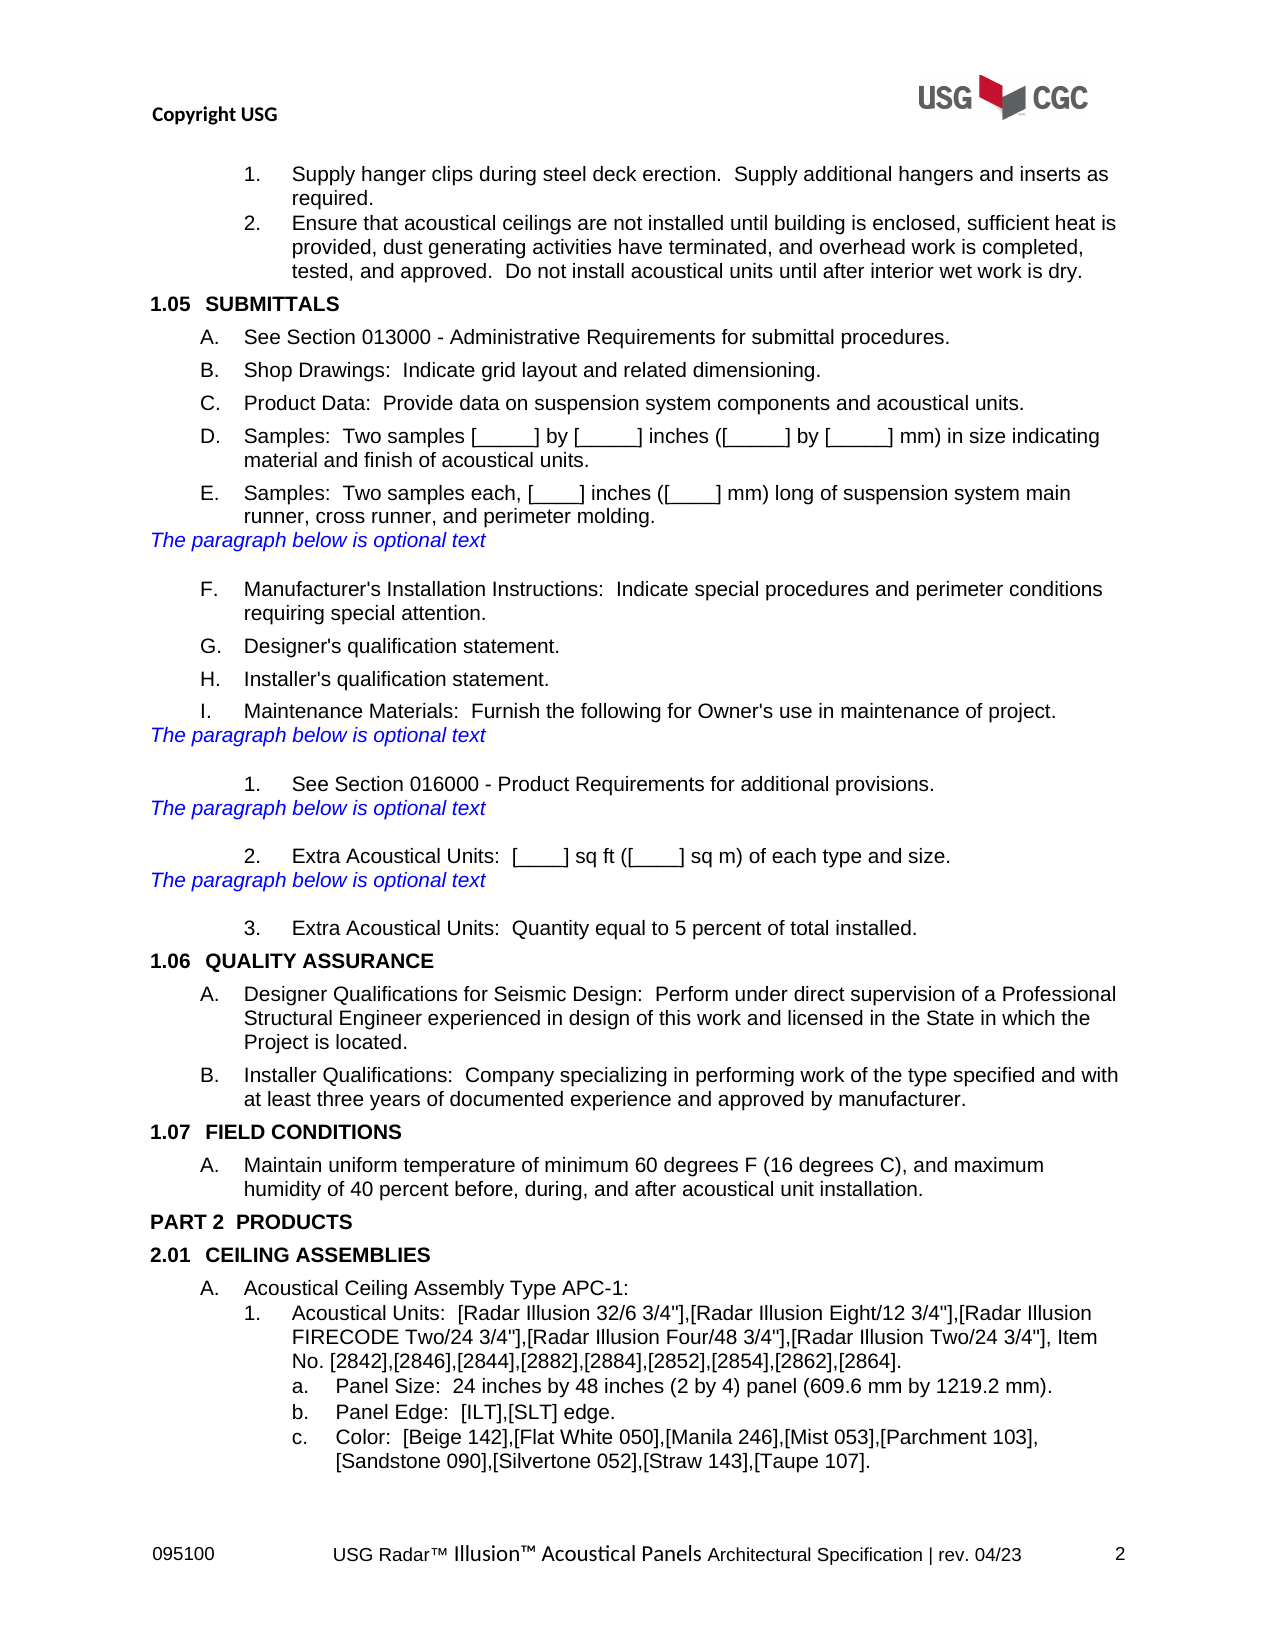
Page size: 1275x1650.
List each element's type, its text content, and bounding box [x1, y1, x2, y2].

text Panel Size: 24 inches by 48 inches (2 by 4) panel (609.6 mm by 1219.2 mm). [292, 1374, 1125, 1398]
text Ensure that acoustical ceilings are not installed until building is enclosed, sufficient heat is provided, dust generating activities have terminated, and overhead work is completed, tested, and approved. Do not install acoustical units until after interior wet work is dry. [244, 211, 1125, 283]
text Maintenance Materials: Furnish the following for Owner's use in maintenance of project. [200, 699, 1125, 723]
list The paragraph below is optional text [150, 796, 1125, 819]
text CEILING ASSEMBLIES [150, 1242, 1125, 1266]
list The paragraph below is optional text [150, 723, 1125, 747]
text Samples: Two samples each, [____] inches ([____] mm) long of suspension system main runner, cross runner, and perimeter molding. [200, 480, 1125, 528]
text Panel Edge: [ILT],[SLT] edge. [292, 1399, 1125, 1423]
text Samples: Two samples [_____] by [_____] inches ([_____] by [_____] mm) in size indicating material and finish of acoustical units. [200, 423, 1125, 471]
text See Section 016000 - Product Requirements for additional provisions. [244, 772, 1125, 796]
text Product Data: Provide data on suspension system components and acoustical units. [200, 391, 1125, 414]
text Manufacturer's Installation Instructions: Indicate special procedures and perimeter conditions requiring special attention. [200, 577, 1125, 624]
text SUBMITTALS [150, 292, 1125, 316]
text QUALITY ASSURANCE [150, 949, 1125, 973]
text PART 2 PRODUCTS [150, 1209, 1125, 1233]
text Designer Qualifications for Seismic Design: Perform under direct supervision of a Professional Structural Engineer experienced in design of this work and licensed in the State in which the Project is located. [200, 982, 1125, 1054]
list The paragraph below is optional text [150, 868, 1125, 892]
text Acoustical Units: [Radar Illusion 32/6 3/4"],[Radar Illusion Eight/12 3/4"],[Radar Illusion FIRECODE Two/24 3/4"],[Radar Illusion Four/48 3/4"],[Radar Illusion Two/24 3/4"], Item No. [2842],[2846],[2844],[2882],[2884],[2852],[2854],[2862],[2864]. [244, 1301, 1125, 1373]
text Installer Qualifications: Company specializing in performing work of the type specified and with at least three years of documented experience and approved by manufacturer. [200, 1063, 1125, 1111]
text Extra Acoustical Units: Quantity equal to 5 percent of total installed. [244, 916, 1125, 940]
text Acoustical Ceiling Assembly Type APC-1: [200, 1275, 1125, 1299]
picture [919, 75, 1088, 120]
text Supply hanger clips during steel deck erection. Supply additional hangers and inserts as required. [244, 162, 1125, 209]
text See Section 013000 - Administrative Requirements for submittal procedures. [200, 325, 1125, 349]
text Extra Acoustical Units: [____] sq ft ([____] sq m) of each type and size. [244, 844, 1125, 868]
text Shop Drawings: Indicate grid layout and related dimensioning. [200, 358, 1125, 382]
list The paragraph below is optional text [150, 528, 1125, 552]
text FIELD CONDITIONS [150, 1120, 1125, 1144]
text Maintain uniform temperature of minimum 60 degrees F (16 degrees C), and maximum humidity of 40 percent before, during, and after acoustical unit installation. [200, 1153, 1125, 1201]
text Designer's qualification statement. [200, 633, 1125, 657]
text Color: [Beige 142],[Flat White 050],[Manila 246],[Mist 053],[Parchment 103],[Sandstone 090],[Silvertone 052],[Straw 143],[Taupe 107]. [292, 1425, 1125, 1473]
text Installer's qualification statement. [200, 666, 1125, 690]
